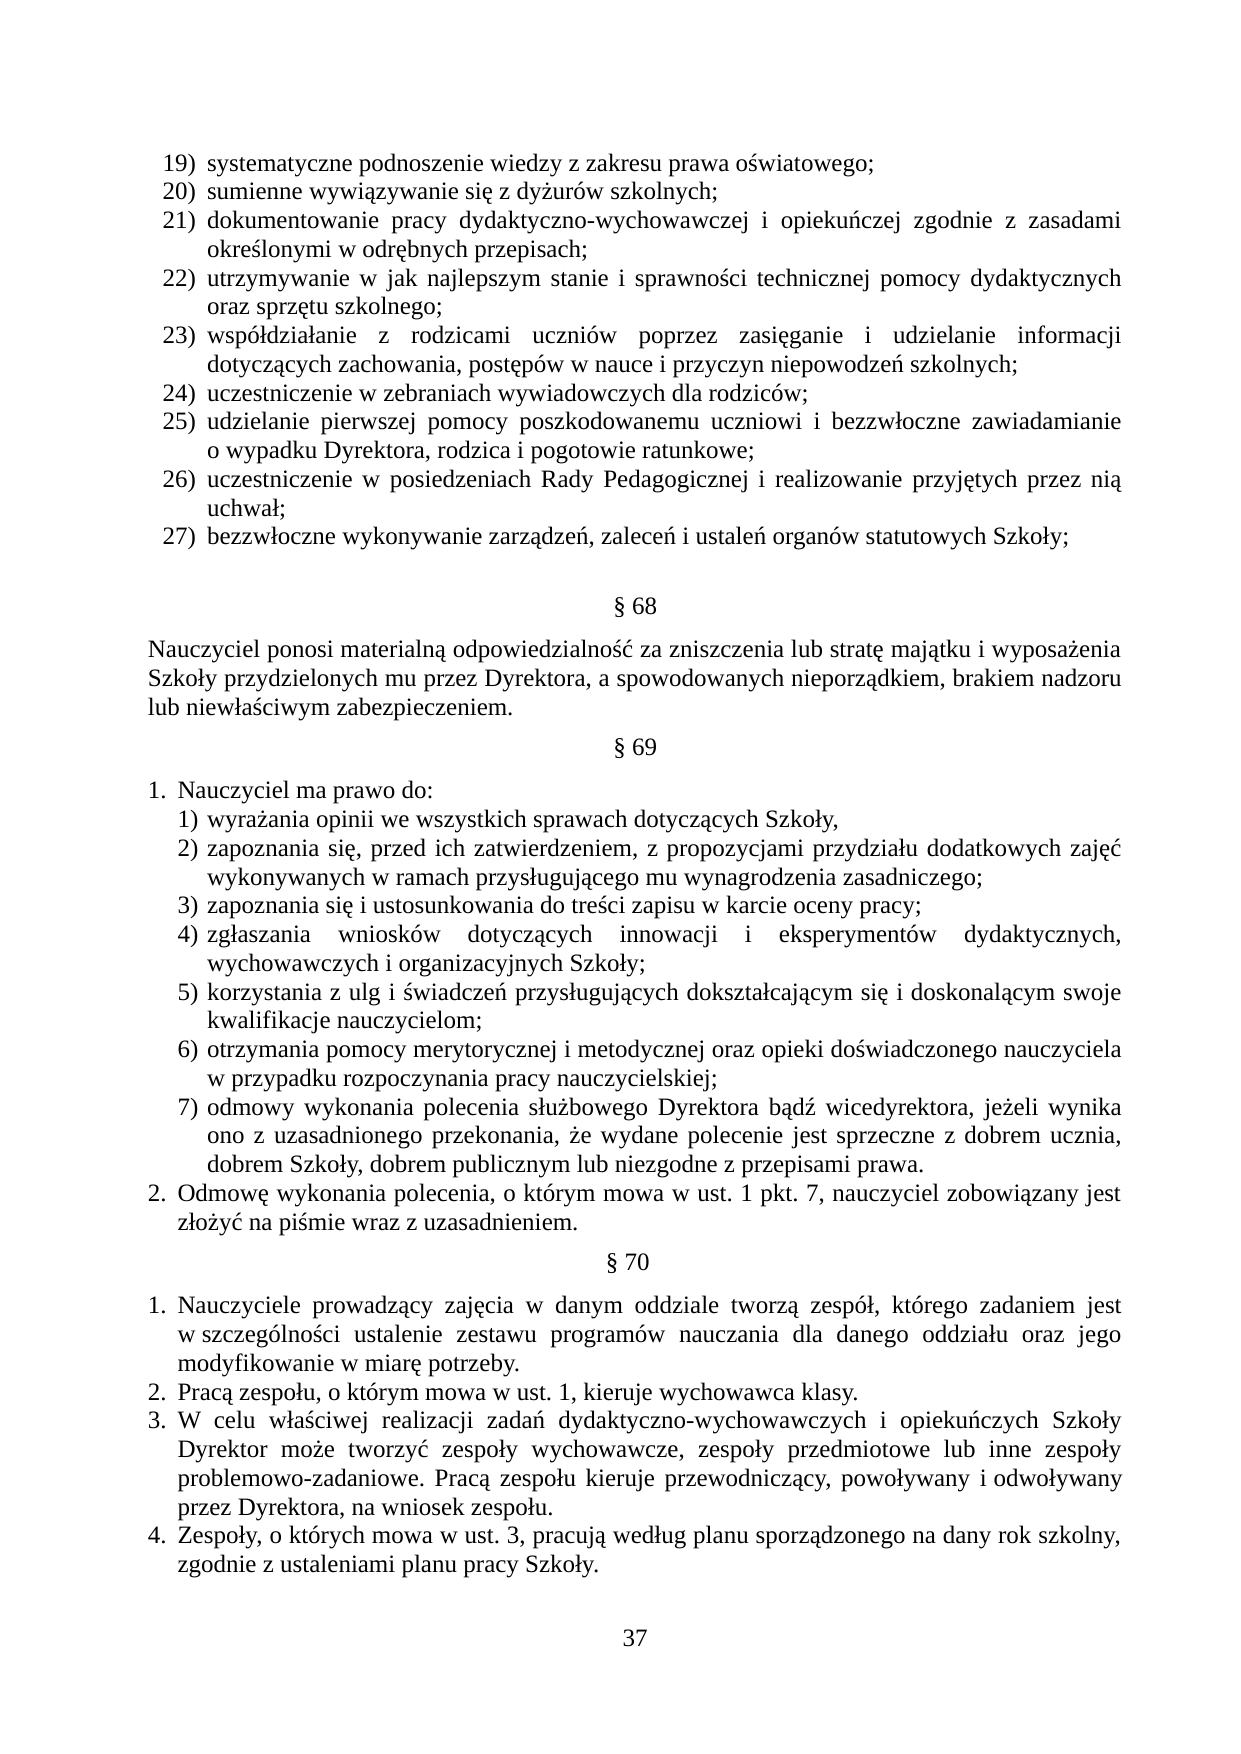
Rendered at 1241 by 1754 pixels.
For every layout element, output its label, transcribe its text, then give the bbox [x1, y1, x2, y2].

list bezzwłoczne wykonywanie zarządzeń, zaleceń i ustaleń organów statutowych Szkoły; [162, 521, 1122, 550]
list dokumentowanie pracy dydaktyczno-wychowawczej i opiekuńczej zgodnie z zasadami określonymi w odrębnych przepisach; [162, 205, 1122, 263]
list otrzymania pomocy merytorycznej i metodycznej oraz opieki doświadczonego nauczyciela w przypadku rozpoczynania pracy nauczycielskiej; [177, 1034, 1122, 1092]
list Nauczyciele prowadzący zajęcia w danym oddziale tworzą zespół, którego zadaniem jest w szczególności ustalenie zestawu programów nauczania dla danego oddziału oraz jego modyfikowanie w miarę potrzeby. [148, 1291, 1122, 1377]
text § 70 [207, 1247, 1122, 1276]
list uczestniczenie w posiedzeniach Rady Pedagogicznej i realizowanie przyjętych przez nią uchwał; [162, 464, 1122, 521]
list Zespoły, o których mowa w ust. 3, pracują według planu sporządzonego na dany rok szkolny, zgodnie z ustaleniami planu pracy Szkoły. [148, 1521, 1122, 1578]
list współdziałanie z rodzicami uczniów poprzez zasięganie i udzielanie informacji dotyczących zachowania, postępów w nauce i przyczyn niepowodzeń szkolnych; [162, 320, 1122, 378]
list zapoznania się i ustosunkowania do treści zapisu w karcie oceny pracy; [177, 890, 1122, 919]
list Nauczyciel ma prawo do: [148, 775, 1122, 804]
text § 68 [148, 591, 1122, 620]
list udzielanie pierwszej pomocy poszkodowanemu uczniowi i bezzwłoczne zawiadamianie o wypadku Dyrektora, rodzica i pogotowie ratunkowe; [162, 406, 1122, 464]
text § 69 [148, 732, 1122, 761]
list zapoznania się, przed ich zatwierdzeniem, z propozycjami przydziału dodatkowych zajęć wykonywanych w ramach przysługującego mu wynagrodzenia zasadniczego; [177, 833, 1122, 890]
list Odmowę wykonania polecenia, o którym mowa w ust. 1 pkt. 7, nauczyciel zobowiązany jest złożyć na piśmie wraz z uzasadnieniem. [148, 1178, 1122, 1235]
list korzystania z ulg i świadczeń przysługujących dokształcającym się i doskonalącym swoje kwalifikacje nauczycielom; [177, 977, 1122, 1034]
list uczestniczenie w zebraniach wywiadowczych dla rodziców; [162, 378, 1122, 406]
list sumienne wywiązywanie się z dyżurów szkolnych; [162, 176, 1122, 205]
list W celu właściwej realizacji zadań dydaktyczno-wychowawczych i opiekuńczych Szkoły Dyrektor może tworzyć zespoły wychowawcze, zespoły przedmiotowe lub inne zespoły problemowo-zadaniowe. Pracą zespołu kieruje przewodniczący, powoływany i odwoływany przez Dyrektora, na wniosek zespołu. [148, 1406, 1122, 1521]
list systematyczne podnoszenie wiedzy z zakresu prawa oświatowego; [162, 148, 1122, 176]
list zgłaszania wniosków dotyczących innowacji i eksperymentów dydaktycznych, wychowawczych i organizacyjnych Szkoły; [177, 919, 1122, 977]
list odmowy wykonania polecenia służbowego Dyrektora bądź wicedyrektora, jeżeli wynika ono z uzasadnionego przekonania, że wydane polecenie jest sprzeczne z dobrem ucznia, dobrem Szkoły, dobrem publicznym lub niezgodne z przepisami prawa. [177, 1092, 1122, 1178]
list wyrażania opinii we wszystkich sprawach dotyczących Szkoły, [177, 804, 1122, 833]
list Pracą zespołu, o którym mowa w ust. 1, kieruje wychowawca klasy. [148, 1377, 1122, 1406]
list utrzymywanie w jak najlepszym stanie i sprawności technicznej pomocy dydaktycznych oraz sprzętu szkolnego; [162, 263, 1122, 320]
text Nauczyciel ponosi materialną odpowiedzialność za zniszczenia lub stratę majątku i wyposażenia Szkoły przydzielonych mu przez Dyrektora, a spowodowanych nieporządkiem, brakiem nadzoru lub niewłaściwym zabezpieczeniem. [148, 634, 1122, 720]
